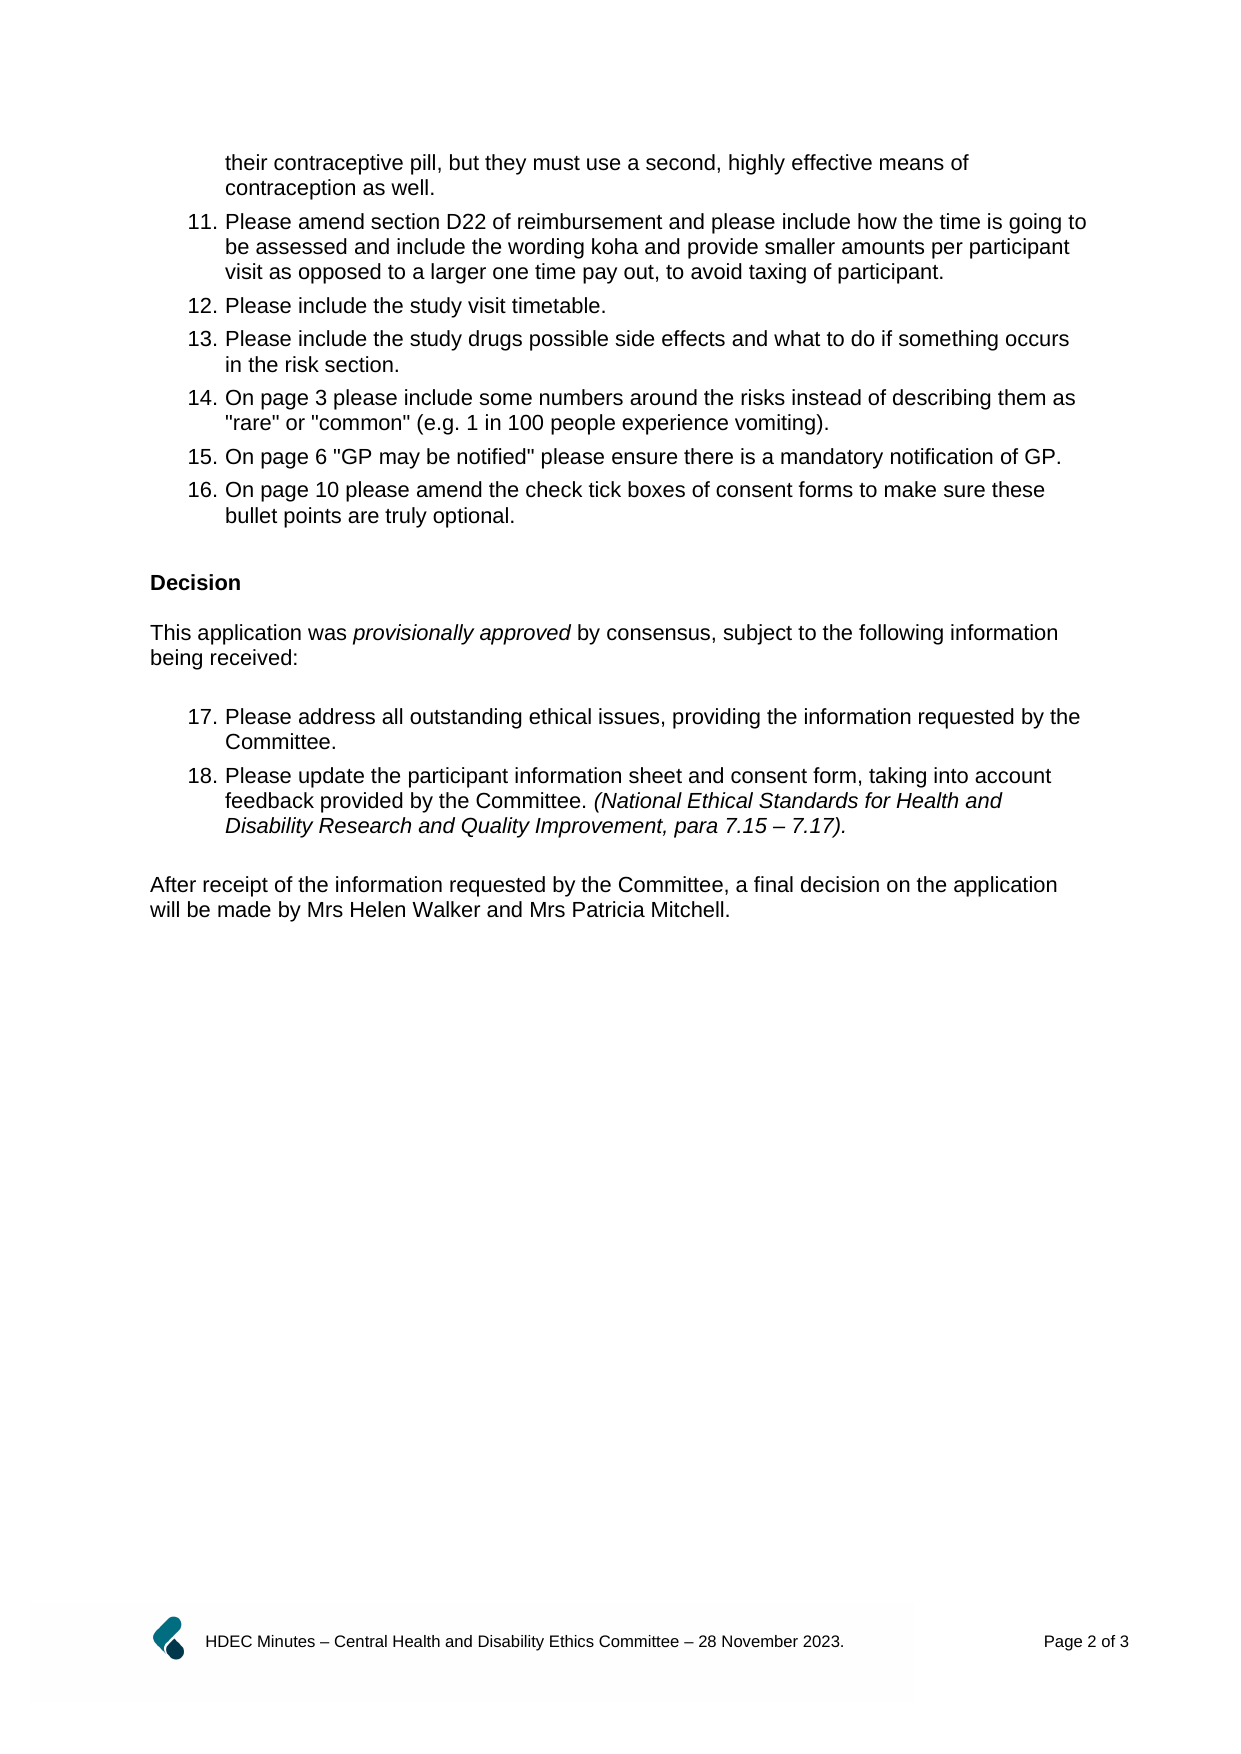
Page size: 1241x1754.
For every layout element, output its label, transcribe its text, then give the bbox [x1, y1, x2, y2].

list On page 6 "GP may be notified" please ensure there is a mandatory notification of GP. [187, 444, 1090, 469]
list Please address all outstanding ethical issues, providing the information requested by the Committee. [187, 704, 1090, 754]
text Decision [150, 569, 1090, 595]
list Please amend section D22 of reimbursement and please include how the time is going to be assessed and include the wording koha and provide smaller amounts per participant visit as opposed to a larger one time pay out, to avoid taxing of participant. [187, 209, 1090, 284]
list Please include the study visit timetable. [187, 293, 1090, 318]
list On page 10 please amend the check tick boxes of consent forms to make sure these bullet points are truly optional. [187, 477, 1090, 528]
list On page 3 please include some numbers around the risks instead of describing them as "rare" or "common" (e.g. 1 in 100 people experience vomiting). [187, 385, 1090, 435]
text After receipt of the information requested by the Committee, a final decision on the application will be made by Mrs Helen Walker and Mrs Patricia Mitchell. [150, 872, 1090, 922]
list Please include the study drugs possible side effects and what to do if something occurs in the risk section. [187, 326, 1090, 377]
picture [30, 1603, 915, 1702]
text This application was provisionally approved by consensus, subject to the following information being received: [150, 620, 1090, 670]
list Please update the participant information sheet and consent form, taking into account feedback provided by the Committee. (National Ethical Standards for Health and Disability Research and Quality Improvement, para 7.15 – 7.17). [187, 763, 1090, 838]
